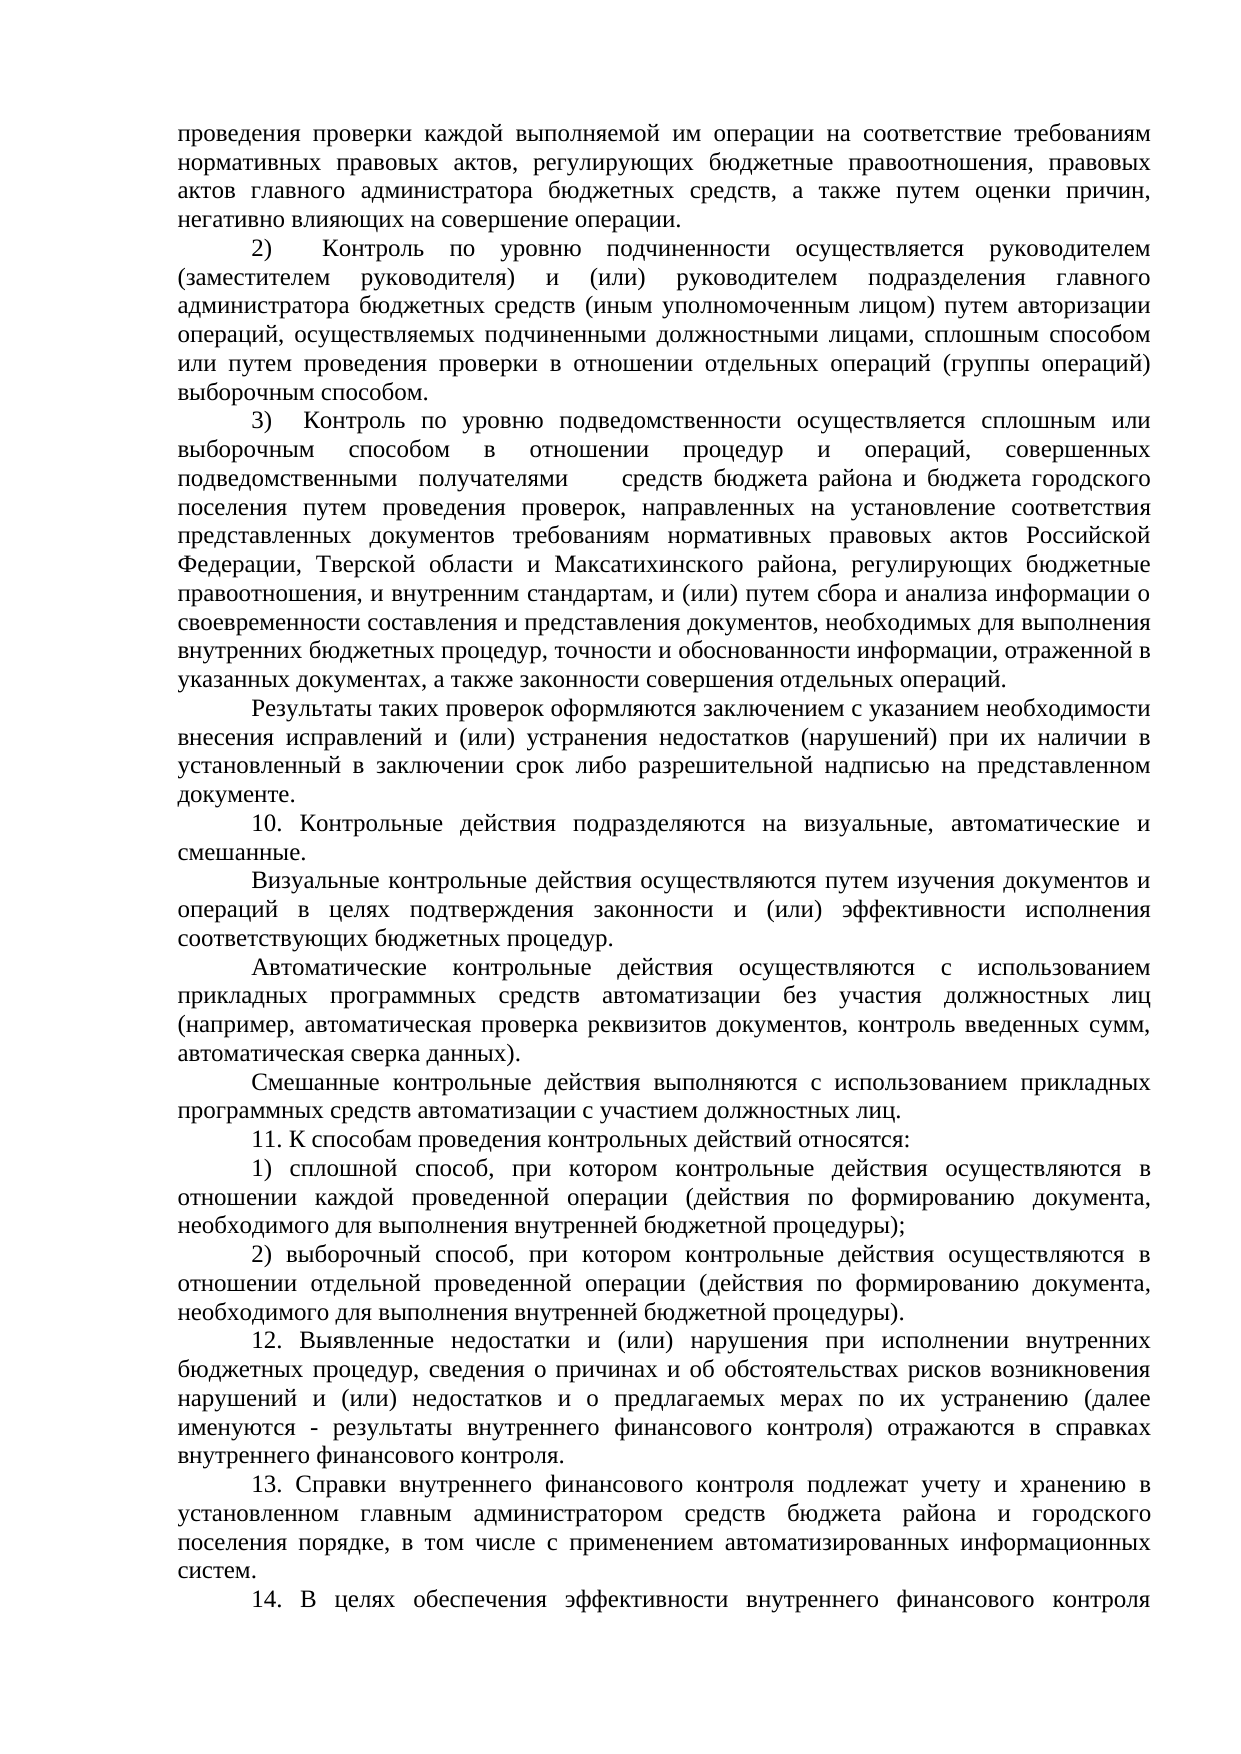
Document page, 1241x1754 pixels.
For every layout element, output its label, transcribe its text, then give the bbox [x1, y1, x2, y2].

text Результаты таких проверок оформляются заключением с указанием необходимости внесения исправлений и (или) устранения недостатков (нарушений) при их наличии в установленный в заключении срок либо разрешительной надписью на представленном документе. [177, 693, 1152, 808]
text Визуальные контрольные действия осуществляются путем изучения документов и операций в целях подтверждения законности и (или) эффективности исполнения соответствующих бюджетных процедур. [177, 866, 1152, 952]
text 11. К способам проведения контрольных действий относятся: [177, 1124, 1152, 1153]
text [177, 118, 1152, 233]
text 3) Контроль по уровню подведомственности осуществляется сплошным или выборочным способом в отношении процедур и операций, совершенных подведомственными получателями средств бюджета района и бюджета городского поселения путем проведения проверок, направленных на установление соответствия представленных документов требованиям нормативных правовых актов Российской Федерации, Тверской области и Максатихинского района, регулирующих бюджетные правоотношения, и внутренним стандартам, и (или) путем сбора и анализа информации о своевременности составления и представления документов, необходимых для выполнения внутренних бюджетных процедур, точности и обоснованности информации, отраженной в указанных документах, а также законности совершения отдельных операций. [177, 406, 1152, 693]
text 12. Выявленные недостатки и (или) нарушения при исполнении внутренних бюджетных процедур, сведения о причинах и об обстоятельствах рисков возникновения нарушений и (или) недостатков и о предлагаемых мерах по их устранению (далее именуются - результаты внутреннего финансового контроля) отражаются в справках внутреннего финансового контроля. [177, 1326, 1152, 1469]
text 10. Контрольные действия подразделяются на визуальные, автоматические и смешанные. [177, 808, 1152, 866]
text 13. Справки внутреннего финансового контроля подлежат учету и хранению в установленном главным администратором средств бюджета района и городского поселения порядке, в том числе с применением автоматизированных информационных систем. [177, 1469, 1152, 1584]
text 2) выборочный способ, при котором контрольные действия осуществляются в отношении отдельной проведенной операции (действия по формированию документа, необходимого для выполнения внутренней бюджетной процедуры). [177, 1239, 1152, 1326]
text 2) Контроль по уровню подчиненности осуществляется руководителем (заместителем руководителя) и (или) руководителем подразделения главного администратора бюджетных средств (иным уполномоченным лицом) путем авторизации операций, осуществляемых подчиненными должностными лицами, сплошным способом или путем проведения проверки в отношении отдельных операций (группы операций) выборочным способом. [177, 233, 1152, 406]
text Автоматические контрольные действия осуществляются с использованием прикладных программных средств автоматизации без участия должностных лиц (например, автоматическая проверка реквизитов документов, контроль введенных сумм, автоматическая сверка данных). [177, 952, 1152, 1067]
text Смешанные контрольные действия выполняются с использованием прикладных программных средств автоматизации с участием должностных лиц. [177, 1067, 1152, 1124]
text 1) сплошной способ, при котором контрольные действия осуществляются в отношении каждой проведенной операции (действия по формированию документа, необходимого для выполнения внутренней бюджетной процедуры); [177, 1153, 1152, 1239]
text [177, 1584, 1152, 1613]
